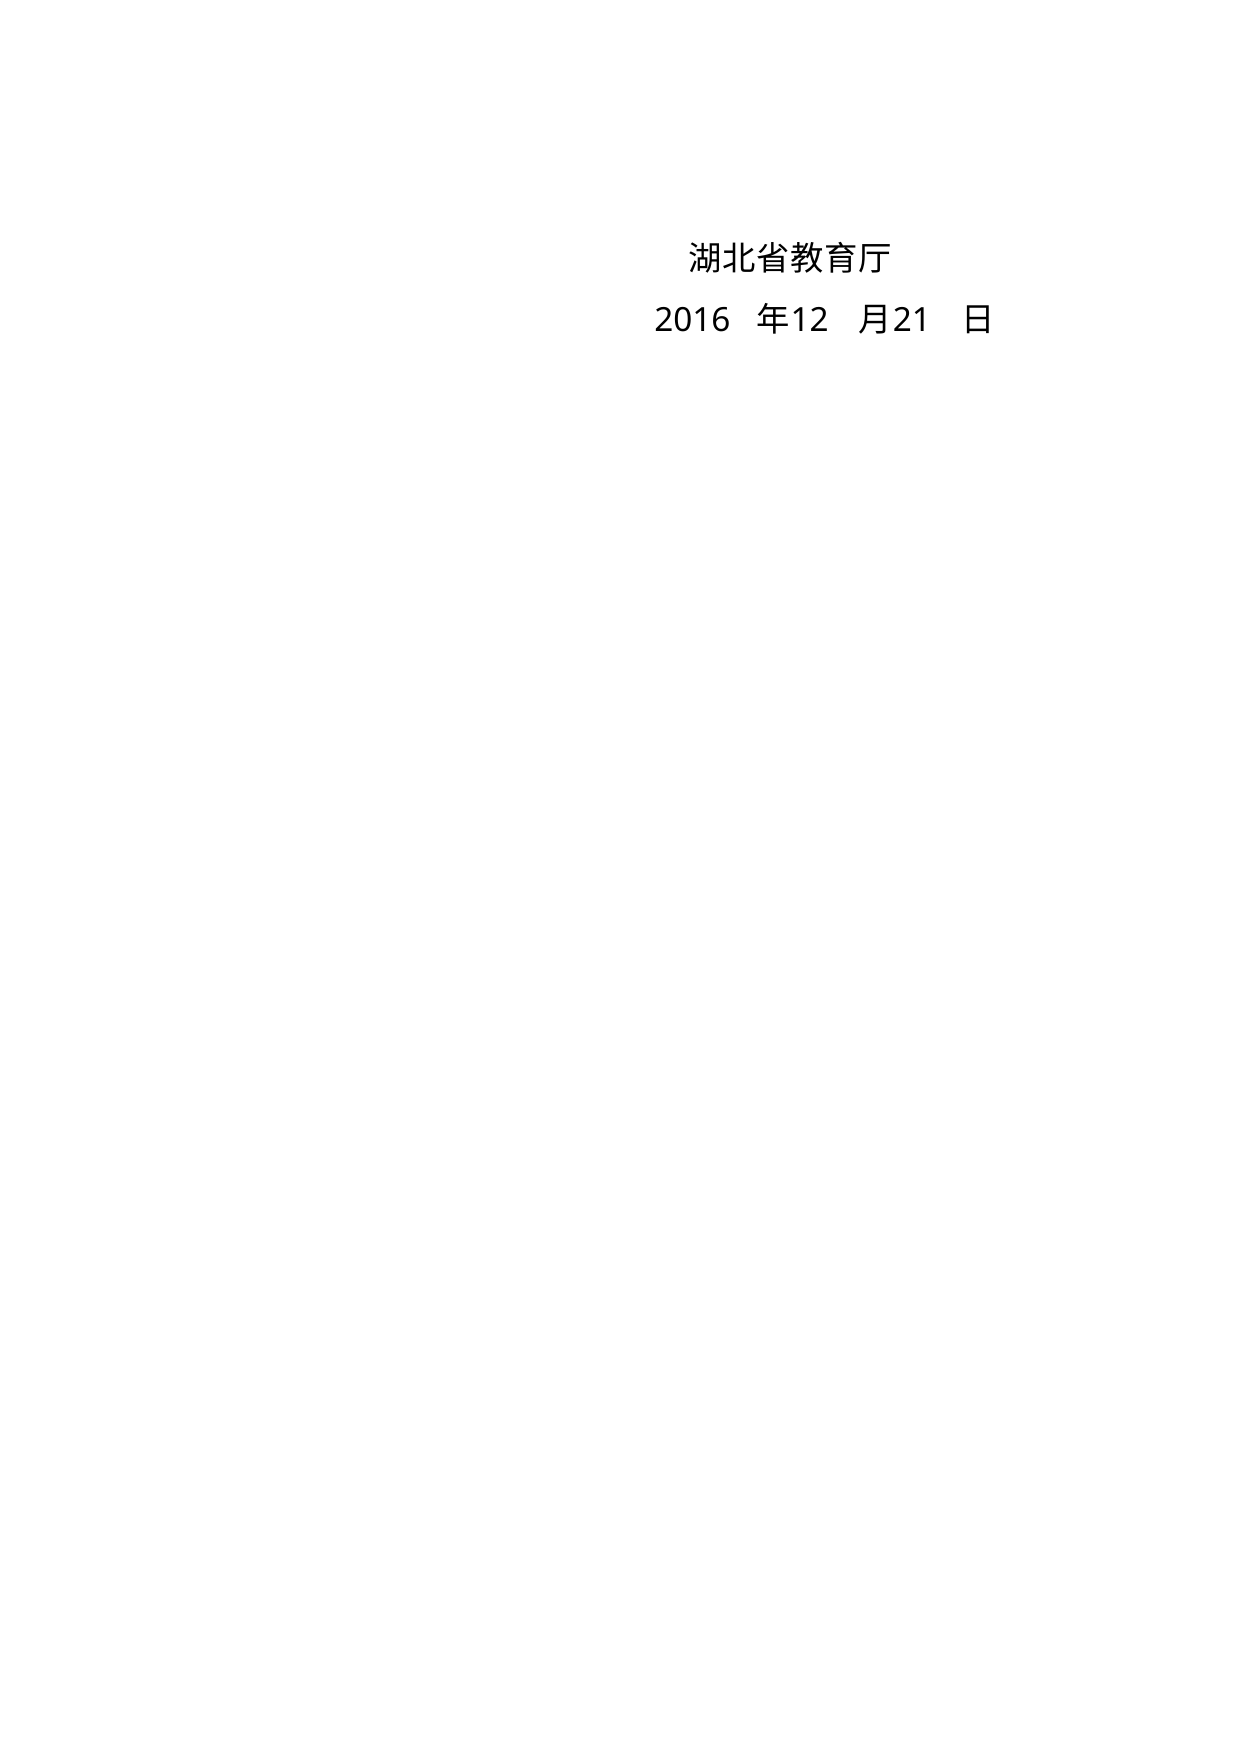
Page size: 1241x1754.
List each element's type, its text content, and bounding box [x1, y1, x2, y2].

text 2016年12月21日 [177, 286, 1063, 347]
text 湖北省教育厅 [177, 226, 1063, 286]
